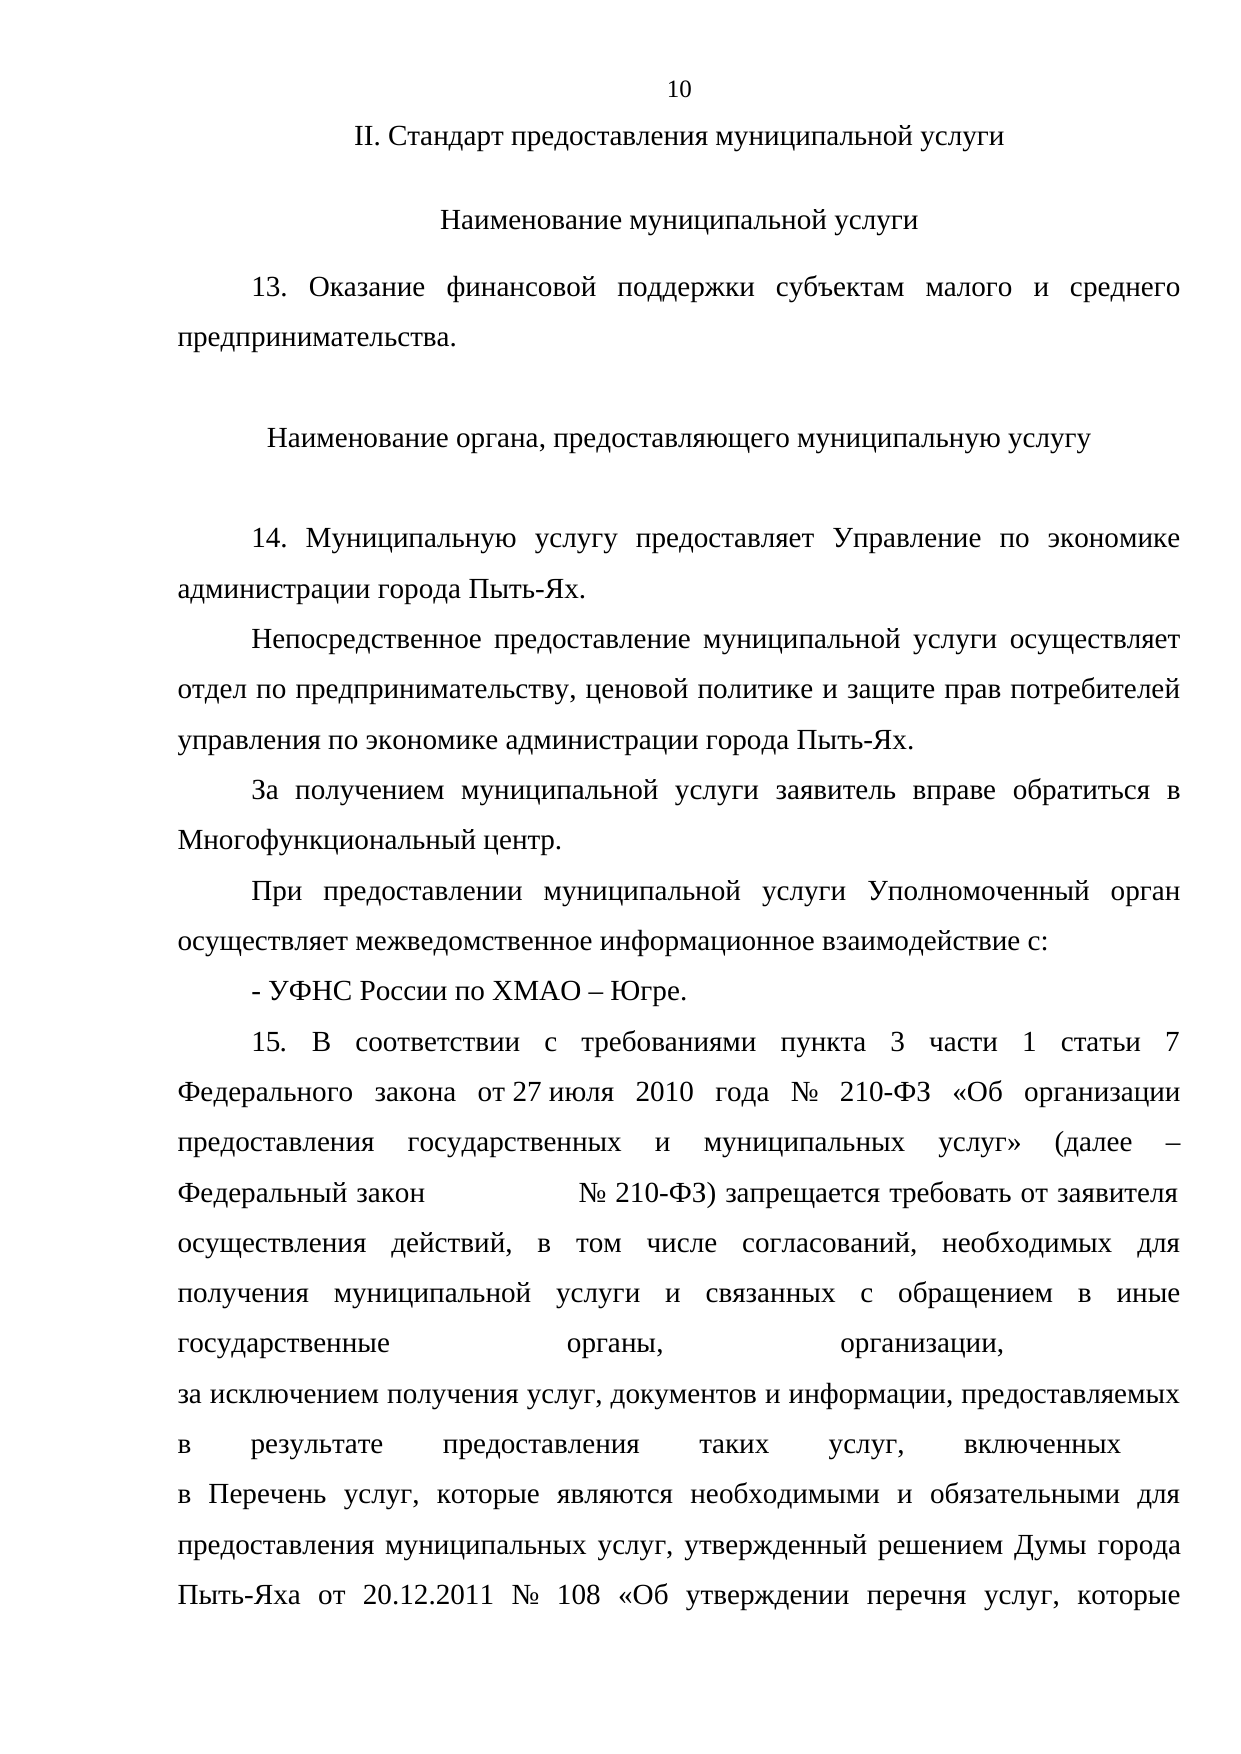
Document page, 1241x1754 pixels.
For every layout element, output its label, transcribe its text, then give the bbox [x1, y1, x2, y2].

text За получением муниципальной услуги заявитель вправе обратиться в Многофункциональный центр. [177, 772, 1181, 856]
text II. Стандарт предоставления муниципальной услуги [177, 118, 1181, 152]
text - УФНС России по ХМАО – Югре. [177, 973, 1181, 1007]
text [177, 1024, 1181, 1611]
text Непосредственное предоставление муниципальной услуги осуществляет отдел по предпринимательству, ценовой политике и защите прав потребителей управления по экономике администрации города Пыть-Ях. [177, 621, 1181, 755]
text Наименование органа, предоставляющего муниципальную услугу [177, 420, 1181, 453]
text Наименование муниципальной услуги [177, 202, 1181, 236]
text 14. Муниципальную услугу предоставляет Управление по экономике администрации города Пыть-Ях. [177, 521, 1181, 604]
text 13. Оказание финансовой поддержки субъектам малого и среднего предпринимательства. [177, 269, 1181, 353]
text При предоставлении муниципальной услуги Уполномоченный орган осуществляет межведомственное информационное взаимодействие с: [177, 873, 1181, 957]
